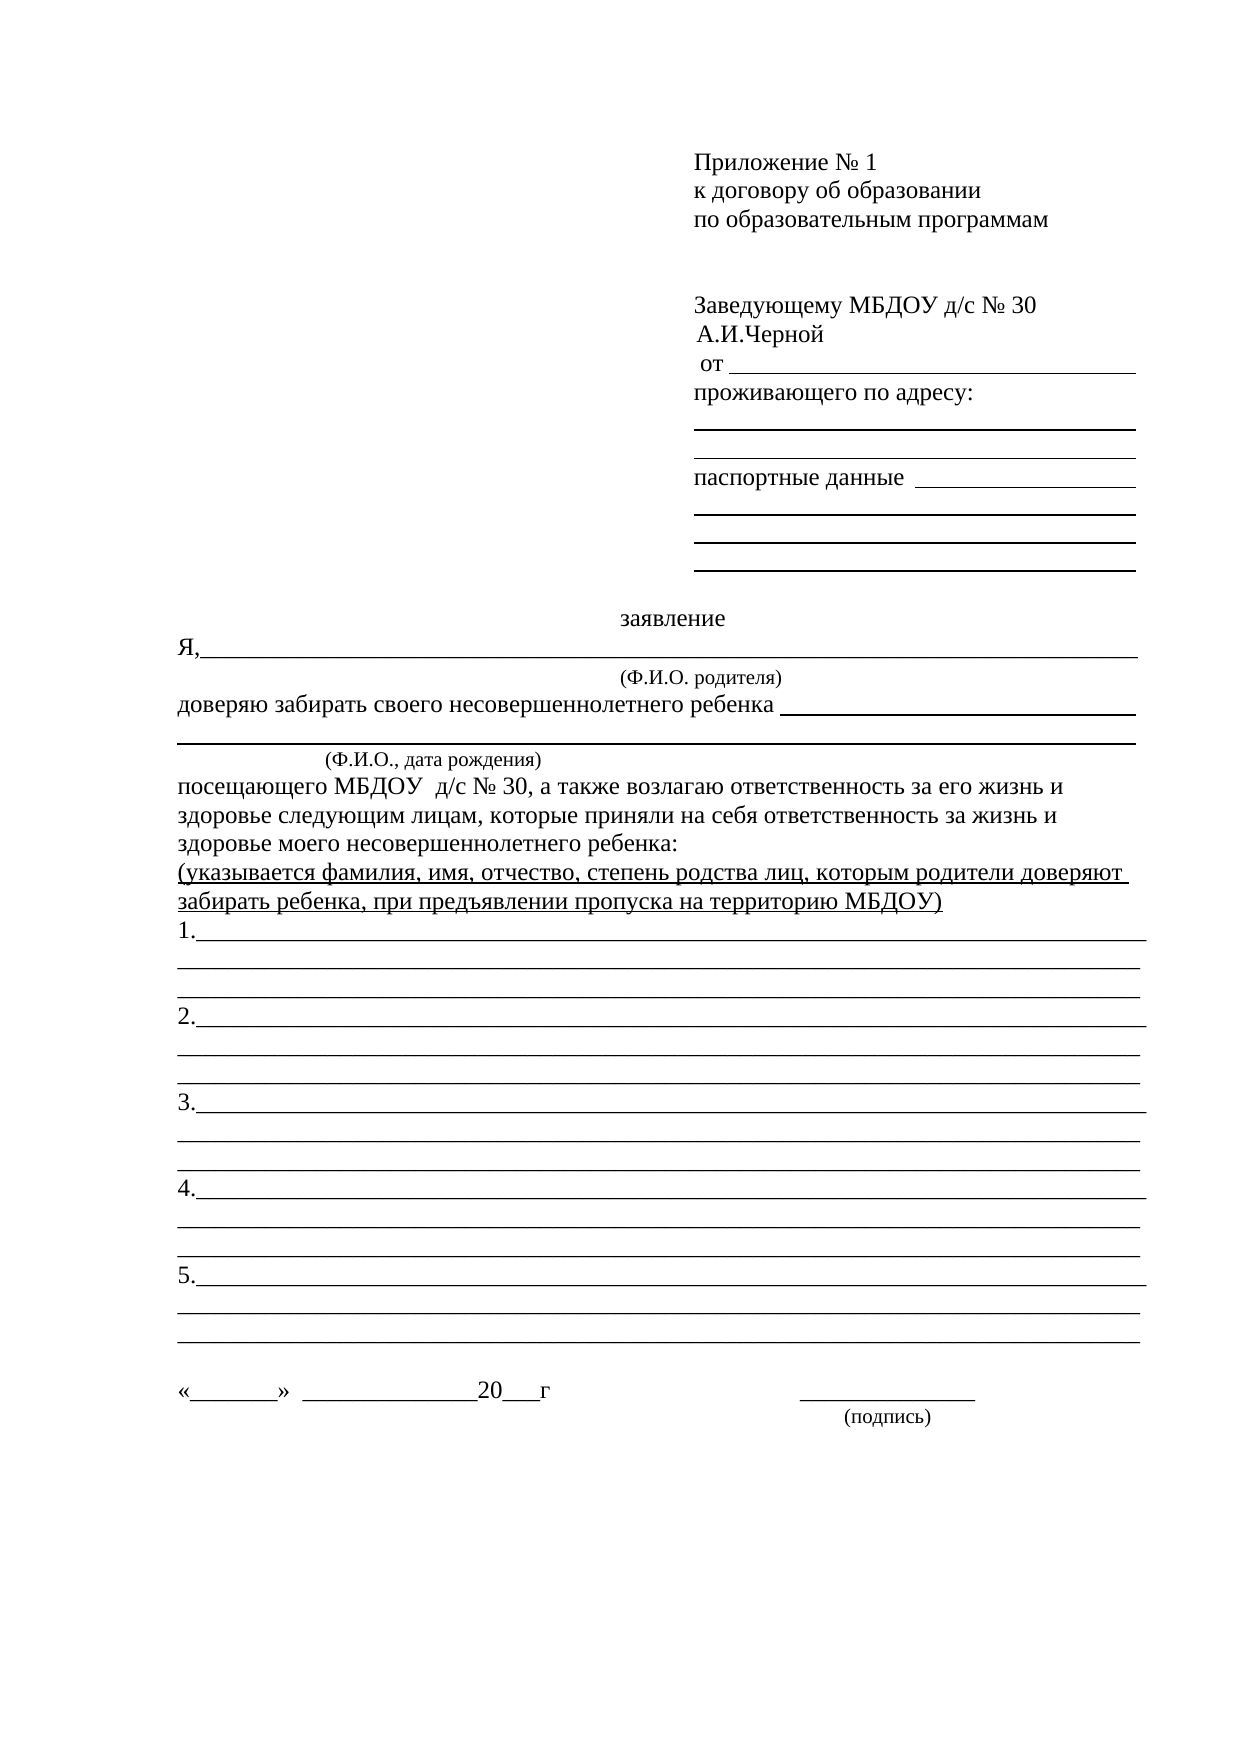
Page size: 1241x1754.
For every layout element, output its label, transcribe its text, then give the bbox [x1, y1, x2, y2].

text 5.______________________________________________________________________________________________________________________________________________________________________________________________________________________________________ [177, 1260, 1152, 1346]
text Заведующему МБДОУ д/с № 30 [177, 291, 1152, 319]
text 2.______________________________________________________________________________________________________________________________________________________________________________________________________________________________________ [177, 1001, 1152, 1087]
text (подпись) [177, 1403, 1152, 1428]
text паспортные данные [177, 462, 1152, 490]
text 4.______________________________________________________________________________________________________________________________________________________________________________________________________________________________________ [177, 1173, 1152, 1260]
text доверяю забирать своего несовершеннолетнего ребенка [177, 689, 1152, 747]
text (указывается фамилия, имя, отчество, степень родства лиц, которым родители доверяют забирать ребенка, при предъявлении пропуска на территорию МБДОУ) [177, 857, 1152, 915]
text (Ф.И.О., дата рождения) [177, 747, 1152, 771]
text 3.______________________________________________________________________________________________________________________________________________________________________________________________________________________________________ [177, 1087, 1152, 1173]
text Я,___________________________________________________________________________ (Ф.И.О. родителя) [177, 632, 1152, 689]
text к договору об образовании [693, 176, 1152, 204]
text А.И.Черной от [177, 319, 1152, 377]
text заявление [546, 603, 1152, 632]
text по образовательным программам [620, 204, 1152, 233]
text Приложение № 1 [693, 147, 1152, 176]
text «_______» ______________20___г ______________ [177, 1375, 1152, 1403]
text 1.______________________________________________________________________________________________________________________________________________________________________________________________________________________________________ [177, 915, 1152, 1001]
text проживающего по адресу: [177, 377, 1152, 406]
text посещающего МБДОУ д/с № 30, а также возлагаю ответственность за его жизнь и здоровье следующим лицам, которые приняли на себя ответственность за жизнь и здоровье моего несовершеннолетнего ребенка: [177, 771, 1152, 857]
